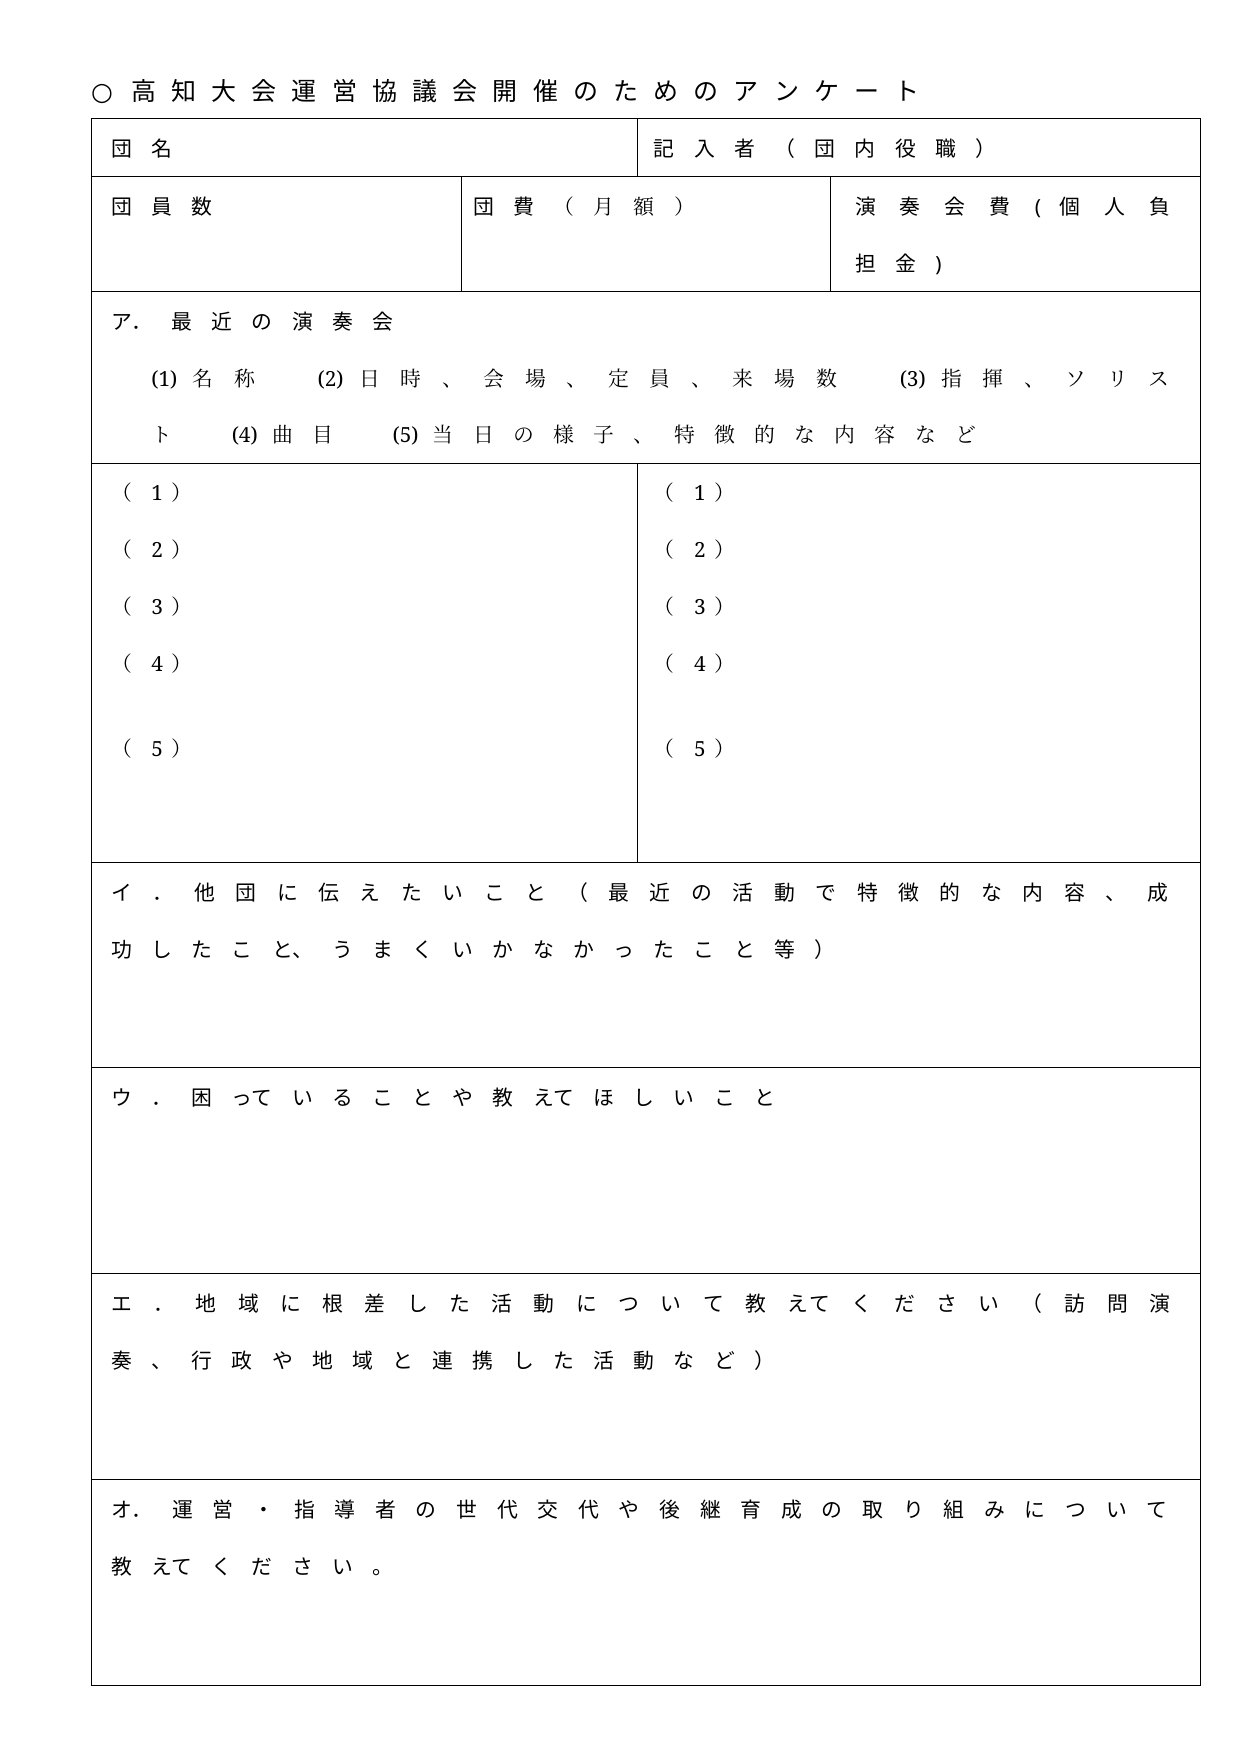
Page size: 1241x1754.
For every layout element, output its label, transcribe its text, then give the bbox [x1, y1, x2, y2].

table_cell （1） （2） （3） （4） （5） [638, 464, 1200, 862]
table_header 記入者（団内役職） [638, 119, 1200, 176]
text ○高知大会運営協議会開催のためのアンケート [91, 61, 1197, 118]
table_cell ア．最近の演奏会 (1)名称 (2)日時、会場、定員、来場数 (3)指揮、ソリスト (4)曲目 (5)当日の様子、特徴的な内容など [92, 292, 1200, 462]
table_cell ウ．困っていることや教えてほしいこと [92, 1068, 1200, 1273]
table_header 団名 [92, 119, 637, 176]
table_cell 団員数 [92, 177, 461, 291]
table_cell 演奏会費(個人負担金) [831, 177, 1200, 291]
table_cell イ．他団に伝えたいこと（最近の活動で特徴的な内容、成功したこと、うまくいかなかったこと等） [92, 863, 1200, 1067]
table_cell 団費（月額） [462, 177, 830, 291]
table_cell オ．運営・指導者の世代交代や後継育成の取り組みについて教えてください。 [92, 1480, 1200, 1684]
table_cell エ．地域に根差した活動について教えてください（訪問演奏、行政や地域と連携した活動など） [92, 1274, 1200, 1479]
table_cell （1） （2） （3） （4） （5） [92, 464, 637, 862]
